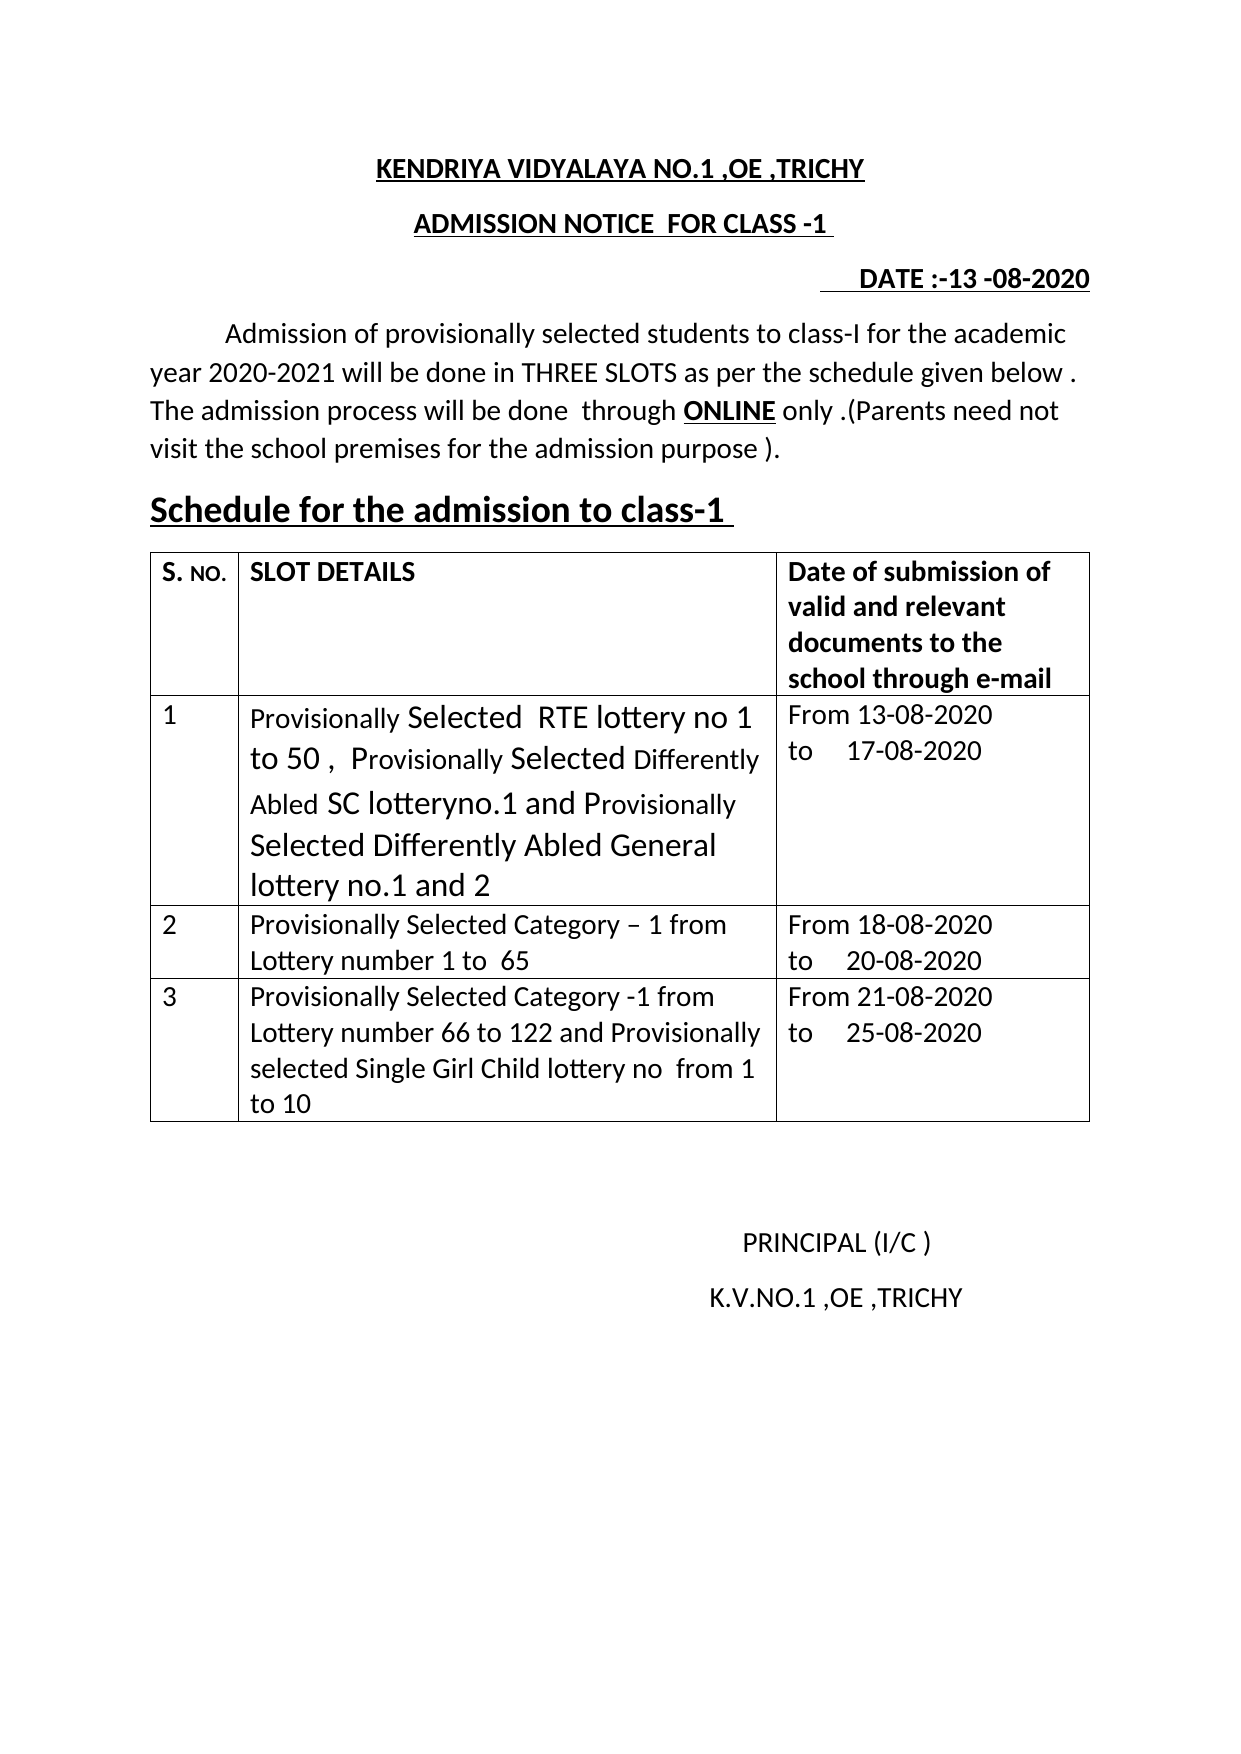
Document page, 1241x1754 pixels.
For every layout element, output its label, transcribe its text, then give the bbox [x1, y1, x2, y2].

table_cell From 18-08-2020 to 20-08-2020 [777, 906, 1089, 977]
table_header Date of submission of valid and relevant documents to the school through e-mail [777, 553, 1089, 695]
table_cell From 21-08-2020 to 25-08-2020 [777, 979, 1089, 1121]
table_cell 3 [151, 979, 238, 1121]
text KENDRIYA VIDYALAYA NO.1 ,OE ,TRICHY [150, 150, 1090, 186]
table_cell From 13-08-2020 to 17-08-2020 [777, 696, 1089, 905]
table_cell Provisionally Selected Category – 1 from Lottery number 1 to 65 [239, 906, 776, 977]
table_header S. NO. [151, 553, 238, 695]
text Admission of provisionally selected students to class-I for the academic year 2020-2021 will be done in THREE SLOTS as per the schedule given below . The admission process will be done through ONLINE only .(Parents need not visit the school premises for the admission purpose ). [150, 315, 1090, 466]
table_cell 2 [151, 906, 238, 977]
table_header SLOT DETAILS [239, 553, 776, 695]
table_cell Provisionally Selected RTE lottery no 1 to 50 , Provisionally Selected Differently Abled SC lotteryno.1 and Provisionally Selected Differently Abled General lottery no.1 and 2 [239, 696, 776, 905]
table_cell 1 [151, 696, 238, 905]
text DATE :-13 -08-2020 [150, 260, 1090, 296]
text ADMISSION NOTICE FOR CLASS -1 [150, 205, 1090, 241]
text K.V.NO.1 ,OE ,TRICHY [150, 1279, 1090, 1315]
table_cell Provisionally Selected Category -1 from Lottery number 66 to 122 and Provisionally selected Single Girl Child lottery no from 1 to 10 [239, 979, 776, 1121]
text PRINCIPAL (I/C ) [150, 1224, 1090, 1260]
text Schedule for the admission to class-1 [150, 486, 1090, 532]
